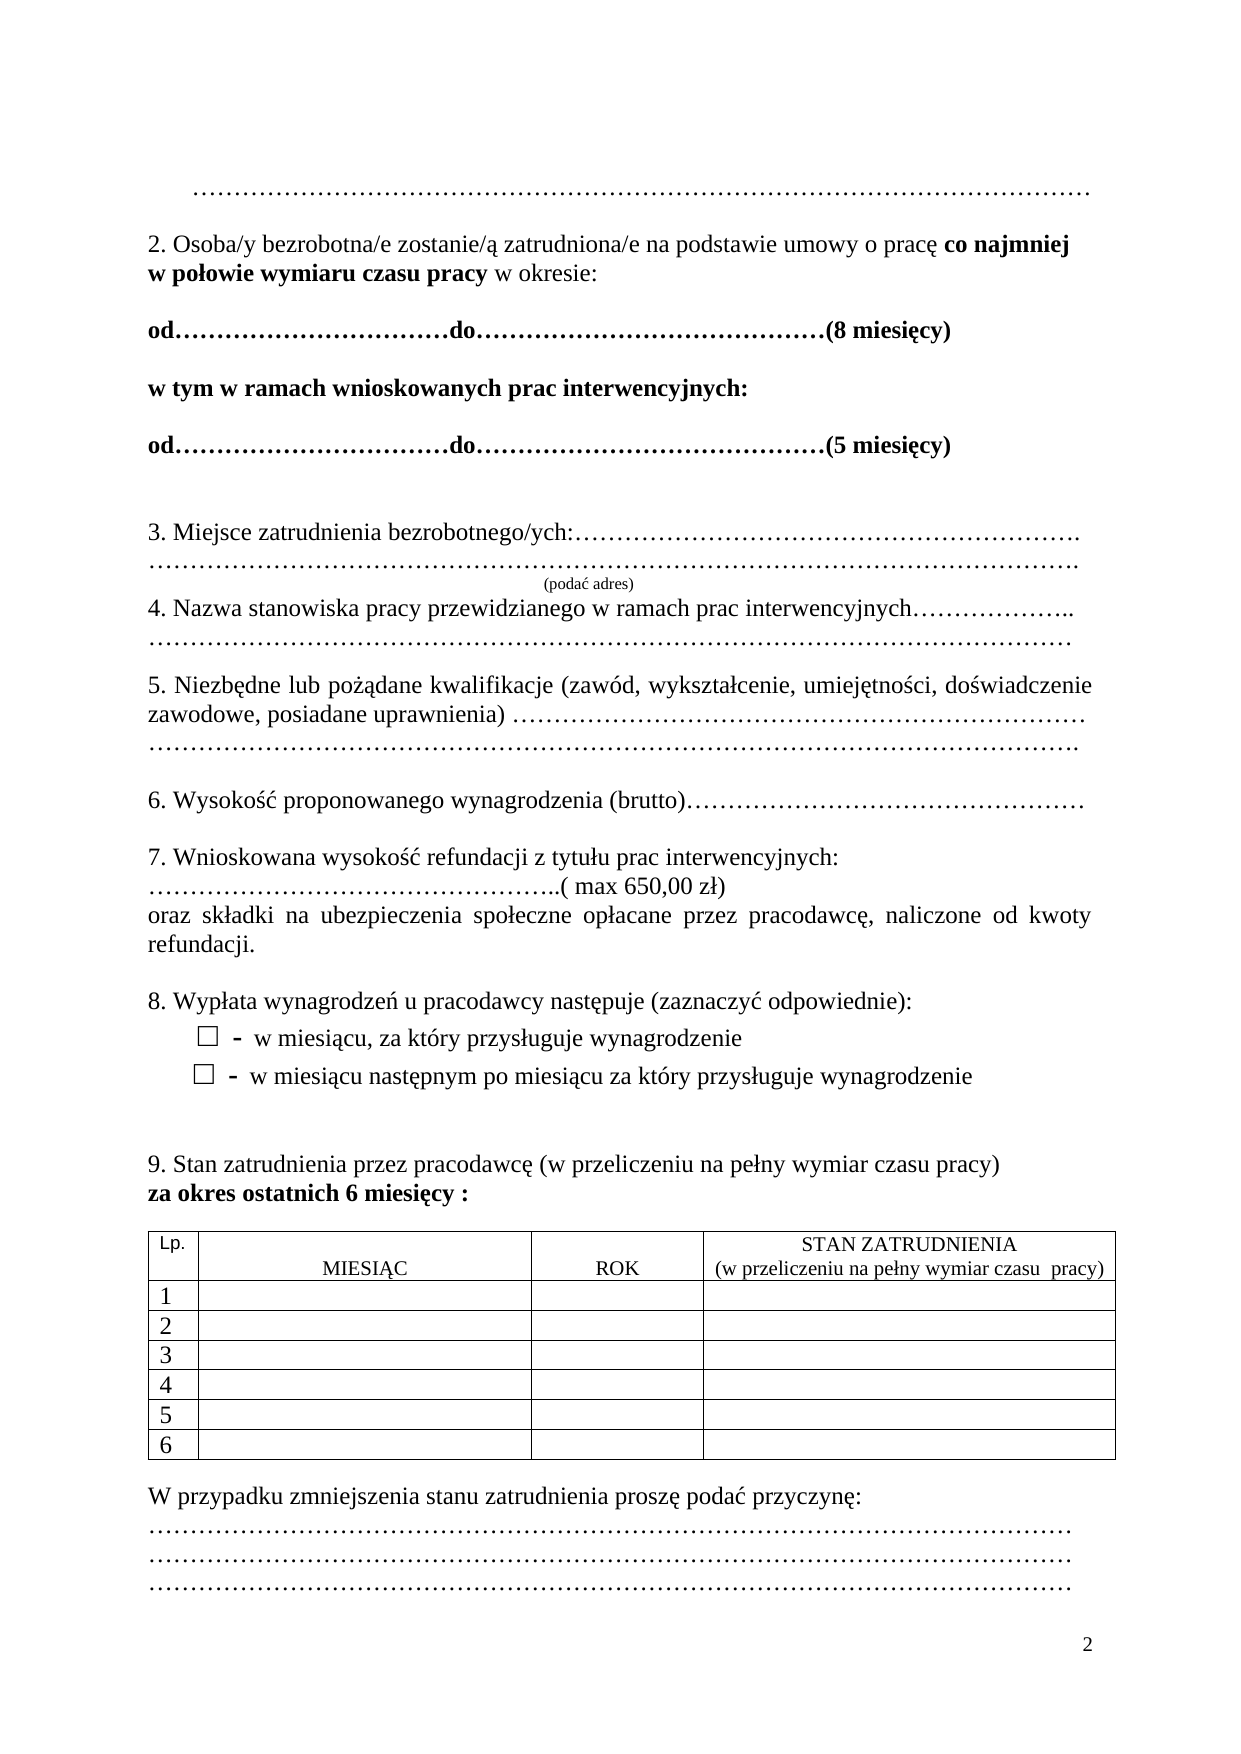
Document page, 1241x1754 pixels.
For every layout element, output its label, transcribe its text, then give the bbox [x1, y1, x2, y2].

table_cell 3 [149, 1341, 198, 1369]
table_cell 1 [149, 1281, 198, 1310]
text 5. Niezbędne lub pożądane kwalifikacje (zawód, wykształcenie, umiejętności, doświadczenie zawodowe, posiadane uprawnienia) …………………………………………………………… [148, 670, 1093, 727]
text 2. Osoba/y bezrobotna/e zostanie/ą zatrudniona/e na podstawie umowy o pracę co najmniej [148, 229, 1093, 258]
table_cell [704, 1281, 1115, 1310]
table_cell [704, 1400, 1115, 1429]
text ………………………………………………………………………………………………… [148, 622, 1093, 651]
text W przypadku zmniejszenia stanu zatrudnienia proszę podać przyczynę: [148, 1481, 1093, 1510]
text …………………………………………………………………………………………………. [148, 727, 1093, 756]
table_cell [532, 1400, 703, 1429]
table_cell [199, 1281, 531, 1310]
text za okres ostatnich 6 miesięcy : [148, 1178, 1093, 1207]
table_cell [704, 1311, 1115, 1339]
text 9. Stan zatrudnienia przez pracodawcę (w przeliczeniu na pełny wymiar czasu pracy) [148, 1149, 1093, 1178]
table_cell [199, 1430, 531, 1459]
table_cell [532, 1281, 703, 1310]
text ……………………………………………………………………………………………… [148, 172, 1093, 200]
table_cell [532, 1341, 703, 1369]
text od……………………………do……………………………………(8 miesięcy) [148, 315, 1093, 344]
text od……………………………do……………………………………(5 miesięcy) [148, 430, 1093, 459]
table_cell [532, 1370, 703, 1399]
table_cell [199, 1400, 531, 1429]
text …………………………………………………………………………………………………. [148, 545, 1093, 574]
text 6. Wysokość proponowanego wynagrodzenia (brutto)………………………………………… [148, 785, 1093, 814]
text 8. Wypłata wynagrodzeń u pracodawcy następuje (zaznaczyć odpowiednie): [148, 986, 1093, 1015]
table_cell 4 [149, 1370, 198, 1399]
text w połowie wymiaru czasu pracy w okresie: [148, 258, 1093, 287]
text 7. Wnioskowana wysokość refundacji z tytułu prac interwencyjnych: [148, 842, 1093, 871]
text 4. Nazwa stanowiska pracy przewidzianego w ramach prac interwencyjnych……………….. [148, 593, 1093, 622]
table_cell [199, 1370, 531, 1399]
table_header STAN ZATRUDNIENIA (w przeliczeniu na pełny wymiar czasu pracy) [704, 1232, 1115, 1280]
table_cell [199, 1341, 531, 1369]
table_cell [532, 1311, 703, 1339]
table_cell [704, 1430, 1115, 1459]
table_header MIESIĄC [199, 1232, 531, 1280]
table_cell 2 [149, 1311, 198, 1339]
text 3. Miejsce zatrudnienia bezrobotnego/ych:……………………………………………………. [148, 517, 1093, 545]
table_cell [532, 1430, 703, 1459]
table_cell [199, 1311, 531, 1339]
text □ - w miesiącu, za który przysługuje wynagrodzenie [148, 1015, 1093, 1053]
table_cell 5 [149, 1400, 198, 1429]
table_cell [704, 1341, 1115, 1369]
table_cell [704, 1370, 1115, 1399]
text w tym w ramach wnioskowanych prac interwencyjnych: [148, 373, 1093, 402]
text ……………………………………………………………………………………………………………………………………………………………………………………………………………………………………………………………………………………………………… [148, 1510, 1093, 1596]
table_header ROK [532, 1232, 703, 1280]
table_cell 6 [149, 1430, 198, 1459]
text (podać adres) [148, 574, 1093, 593]
text …………………………………………..( max 650,00 zł) [148, 871, 1093, 900]
text oraz składki na ubezpieczenia społeczne opłacane przez pracodawcę, naliczone od kwoty refundacji. [148, 900, 1093, 957]
table_header Lp. [149, 1232, 198, 1280]
text □ - w miesiącu następnym po miesiącu za który przysługuje wynagrodzenie [148, 1053, 1093, 1092]
